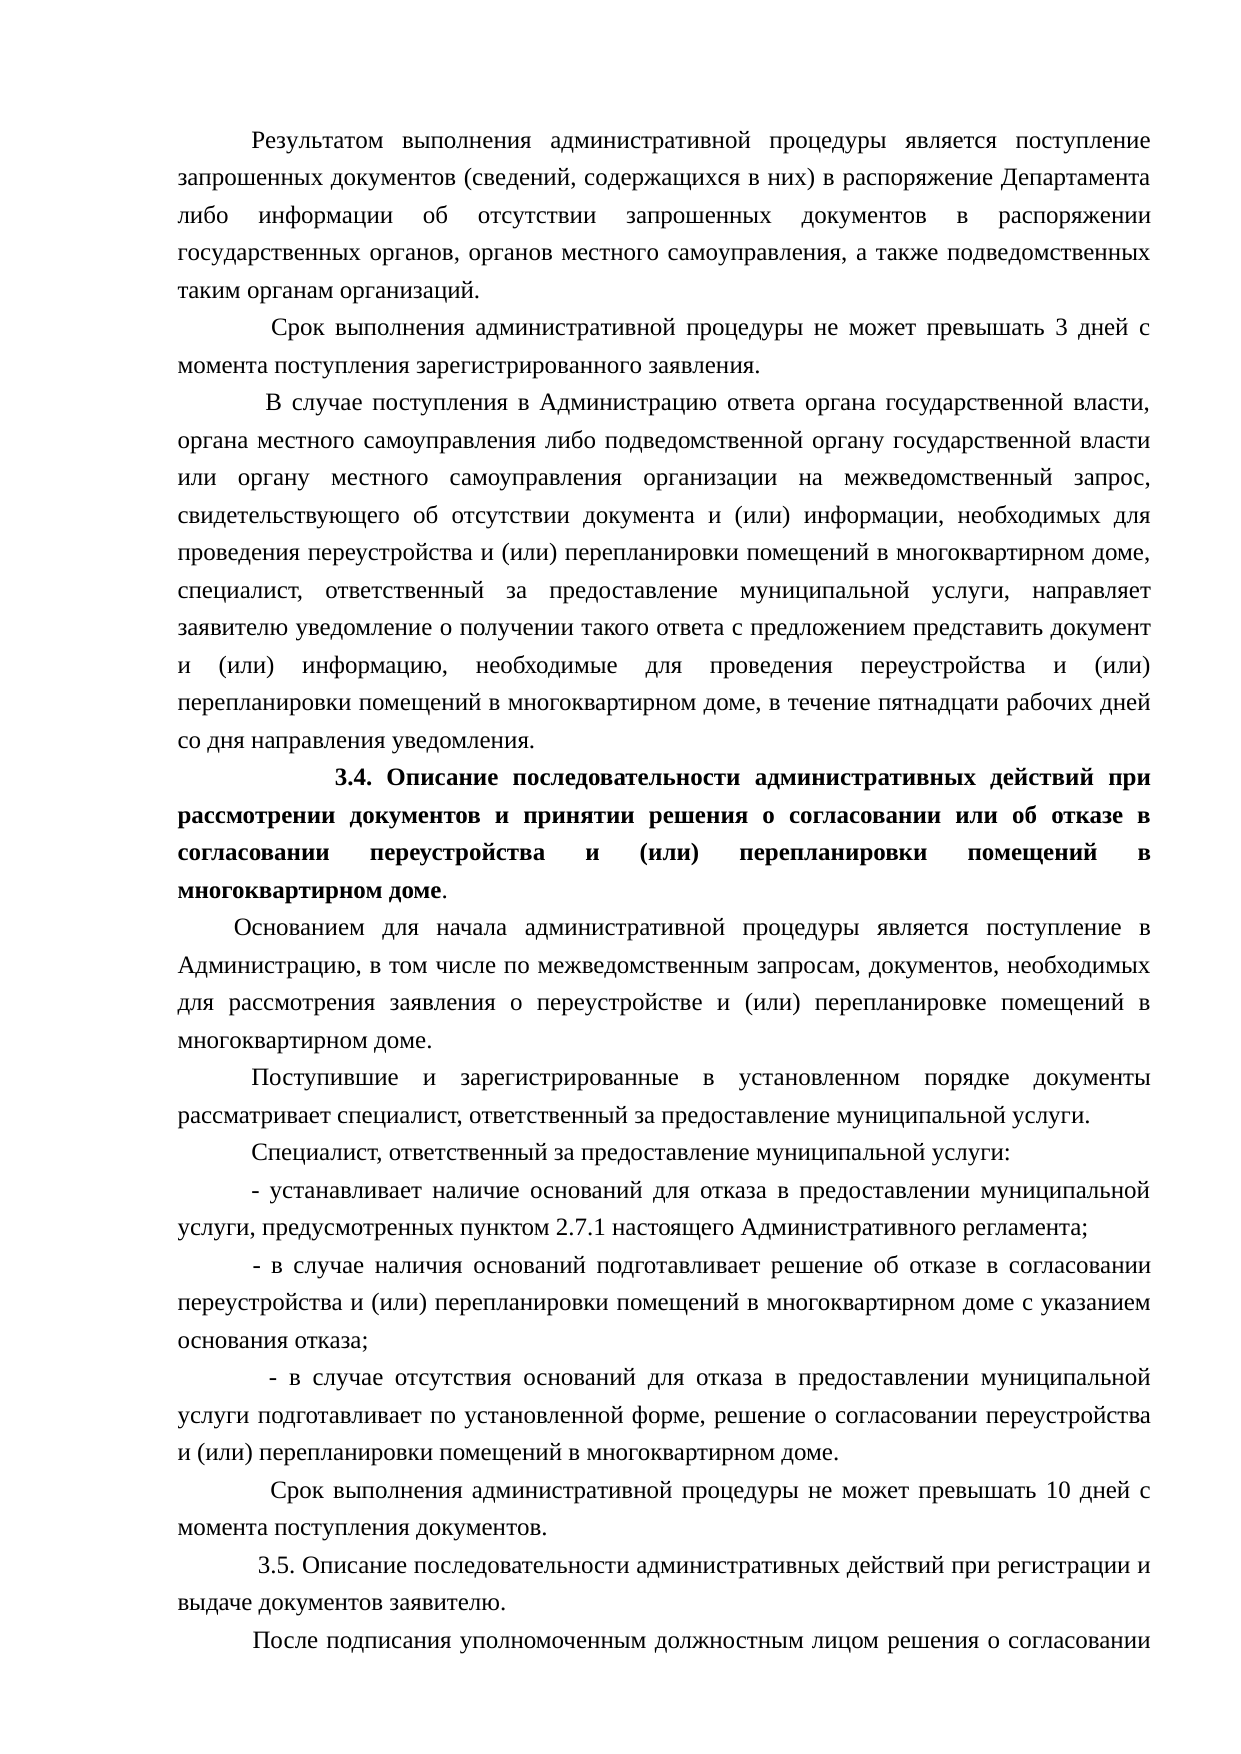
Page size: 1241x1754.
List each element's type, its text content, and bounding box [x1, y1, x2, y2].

text 3.5. Описание последовательности административных действий при регистрации и выдаче документов заявителю. [177, 1543, 1152, 1618]
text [177, 1618, 1152, 1656]
text Специалист, ответственный за предоставление муниципальной услуги: [177, 1131, 1152, 1168]
text Срок выполнения административной процедуры не может превышать 10 дней с момента поступления документов. [177, 1468, 1152, 1543]
text - в случае наличия оснований подготавливает решение об отказе в согласовании переустройства и (или) перепланировки помещений в многоквартирном доме с указанием основания отказа; [177, 1243, 1152, 1356]
text - устанавливает наличие оснований для отказа в предоставлении муниципальной услуги, предусмотренных пунктом 2.7.1 настоящего Административного регламента; [177, 1168, 1152, 1243]
text Основанием для начала административной процедуры является поступление в Администрацию, в том числе по межведомственным запросам, документов, необходимых для рассмотрения заявления о переустройстве и (или) перепланировке помещений в многоквартирном доме. [177, 906, 1152, 1056]
text 3.4. Описание последовательности административных действий при рассмотрении документов и принятии решения о согласовании или об отказе в согласовании переустройства и (или) перепланировки помещений в многоквартирном доме. [177, 756, 1152, 906]
text Поступившие и зарегистрированные в установленном порядке документы рассматривает специалист, ответственный за предоставление муниципальной услуги. [177, 1056, 1152, 1131]
text - в случае отсутствия оснований для отказа в предоставлении муниципальной услуги подготавливает по установленной форме, решение о согласовании переустройства и (или) перепланировки помещений в многоквартирном доме. [177, 1356, 1152, 1468]
text Результатом выполнения административной процедуры является поступление запрошенных документов (сведений, содержащихся в них) в распоряжение Департамента либо информации об отсутствии запрошенных документов в распоряжении государственных органов, органов местного самоуправления, а также подведомственных таким органам организаций. [177, 118, 1152, 306]
text Срок выполнения административной процедуры не может превышать 3 дней с момента поступления зарегистрированного заявления. [177, 306, 1152, 381]
text В случае поступления в Администрацию ответа органа государственной власти, органа местного самоуправления либо подведомственной органу государственной власти или органу местного самоуправления организации на межведомственный запрос, свидетельствующего об отсутствии документа и (или) информации, необходимых для проведения переустройства и (или) перепланировки помещений в многоквартирном доме, специалист, ответственный за предоставление муниципальной услуги, направляет заявителю уведомление о получении такого ответа с предложением представить документ и (или) информацию, необходимые для проведения переустройства и (или) перепланировки помещений в многоквартирном доме, в течение пятнадцати рабочих дней со дня направления уведомления. [177, 381, 1152, 756]
